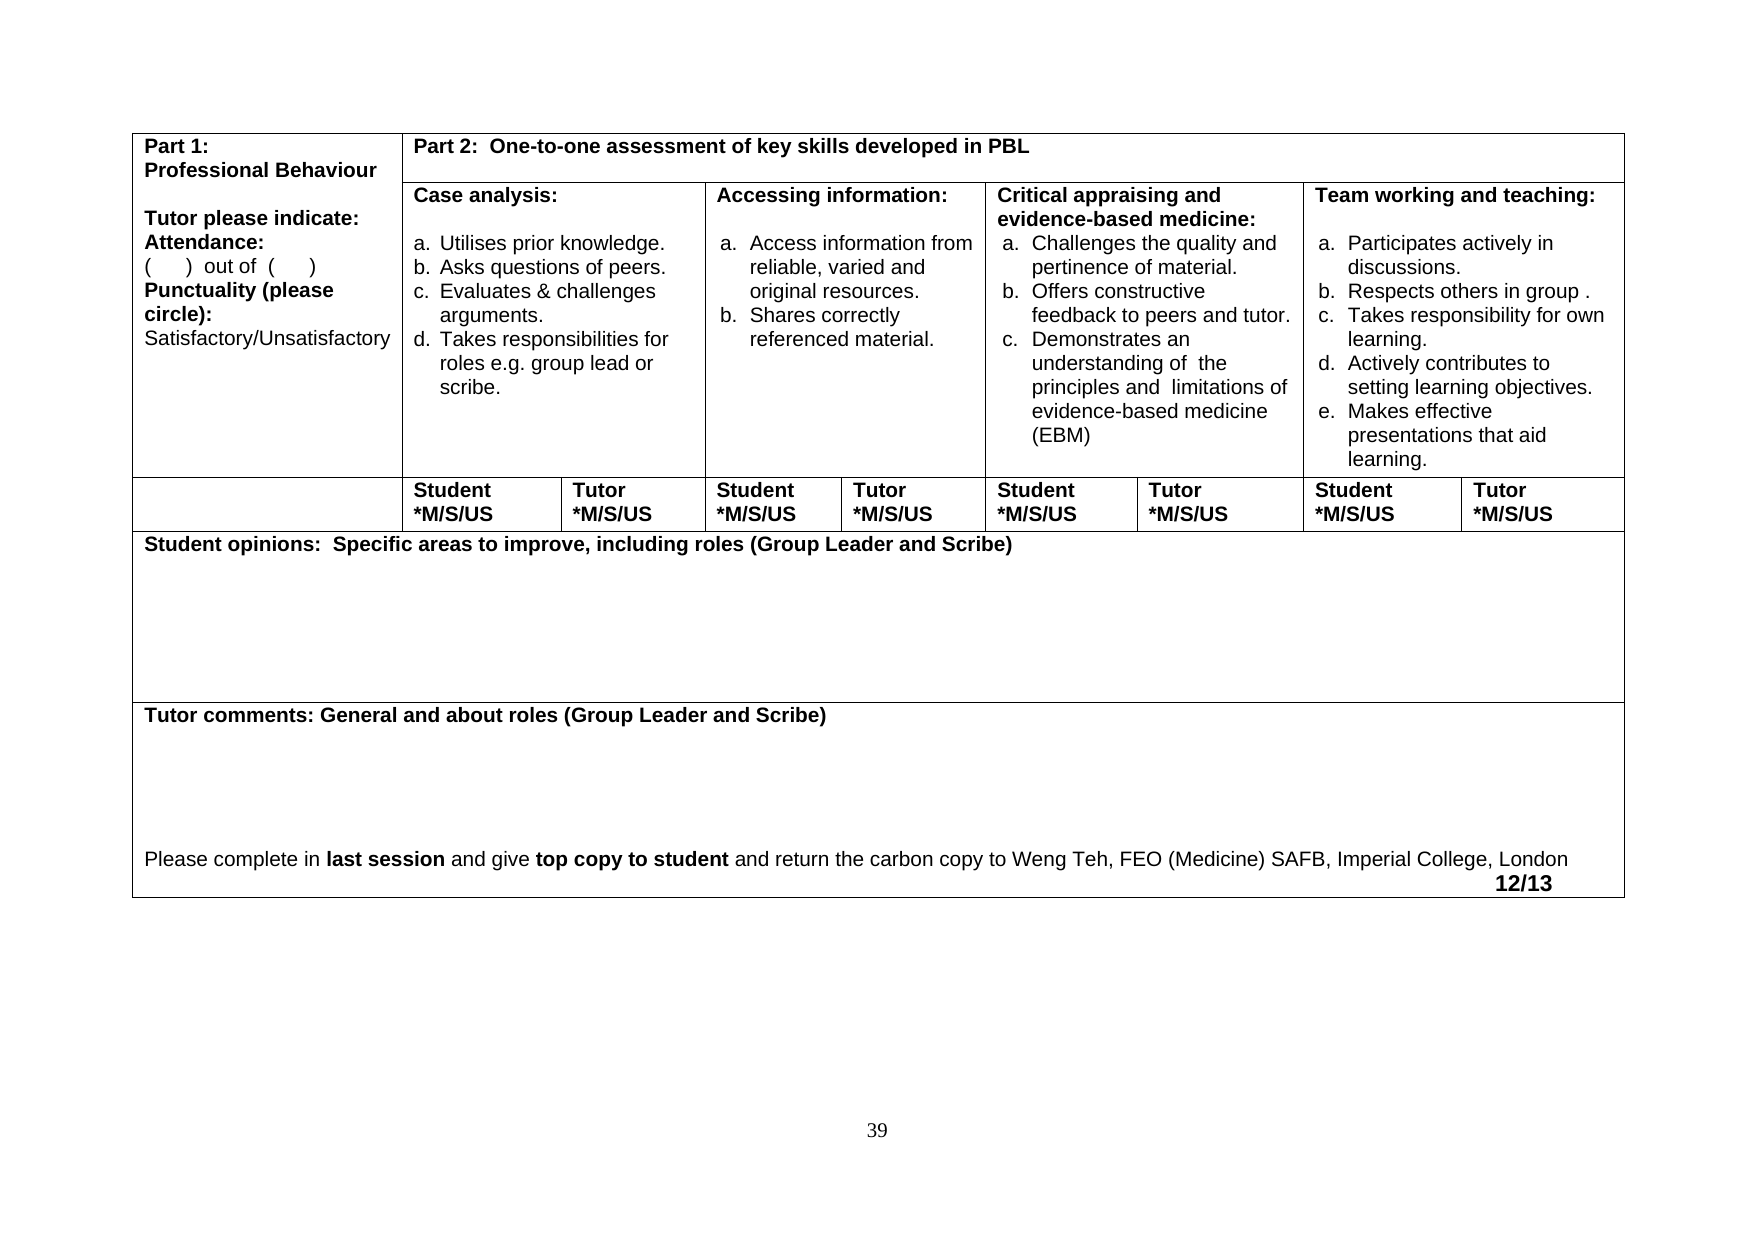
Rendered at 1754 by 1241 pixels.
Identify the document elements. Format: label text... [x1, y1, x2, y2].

table_cell Student *M/S/US [986, 478, 1137, 531]
table_cell Case analysis: Utilises prior knowledge. Asks questions of peers. Evaluates & challenges arguments. Takes responsibilities for roles e.g. group lead or scribe. [403, 183, 705, 477]
table_cell Part 2: One-to-one assessment of key skills developed in PBL [403, 134, 1624, 182]
table_cell Student *M/S/US [706, 478, 841, 531]
table_cell Student *M/S/US [1304, 478, 1461, 531]
table_cell Team working and teaching: Participates actively in discussions. Respects others in group . Takes responsibility for own learning. Actively contributes to setting learning objectives. Makes effective presentations that aid learning. [1304, 183, 1624, 477]
table_cell Part 1: Professional Behaviour Tutor please indicate: Attendance: ( ) out of ( ) Punctuality (please circle): Satisfactory/Unsatisfactory [133, 134, 402, 477]
table_cell Tutor *M/S/US [842, 478, 985, 531]
table_cell Critical appraising and evidence-based medicine: Challenges the quality and pertinence of material. Offers constructive feedback to peers and tutor. Demonstrates an understanding of the principles and limitations of evidence-based medicine (EBM) [986, 183, 1303, 477]
table_cell Accessing information: Access information from reliable, varied and original resources. Shares correctly referenced material. [706, 183, 985, 477]
table_cell Tutor *M/S/US [1138, 478, 1303, 531]
table_cell Tutor comments: General and about roles (Group Leader and Scribe) Please complete in last session and give top copy to student and return the carbon copy to Weng Teh, FEO (Medicine) SAFB, Imperial College, London 12/13 [133, 703, 1624, 897]
table_cell [133, 478, 402, 531]
table_cell Student *M/S/US [403, 478, 561, 531]
table_cell Tutor *M/S/US [1462, 478, 1624, 531]
table_cell Tutor *M/S/US [562, 478, 705, 531]
table_cell Student opinions: Specific areas to improve, including roles (Group Leader and Scribe) [133, 532, 1624, 702]
